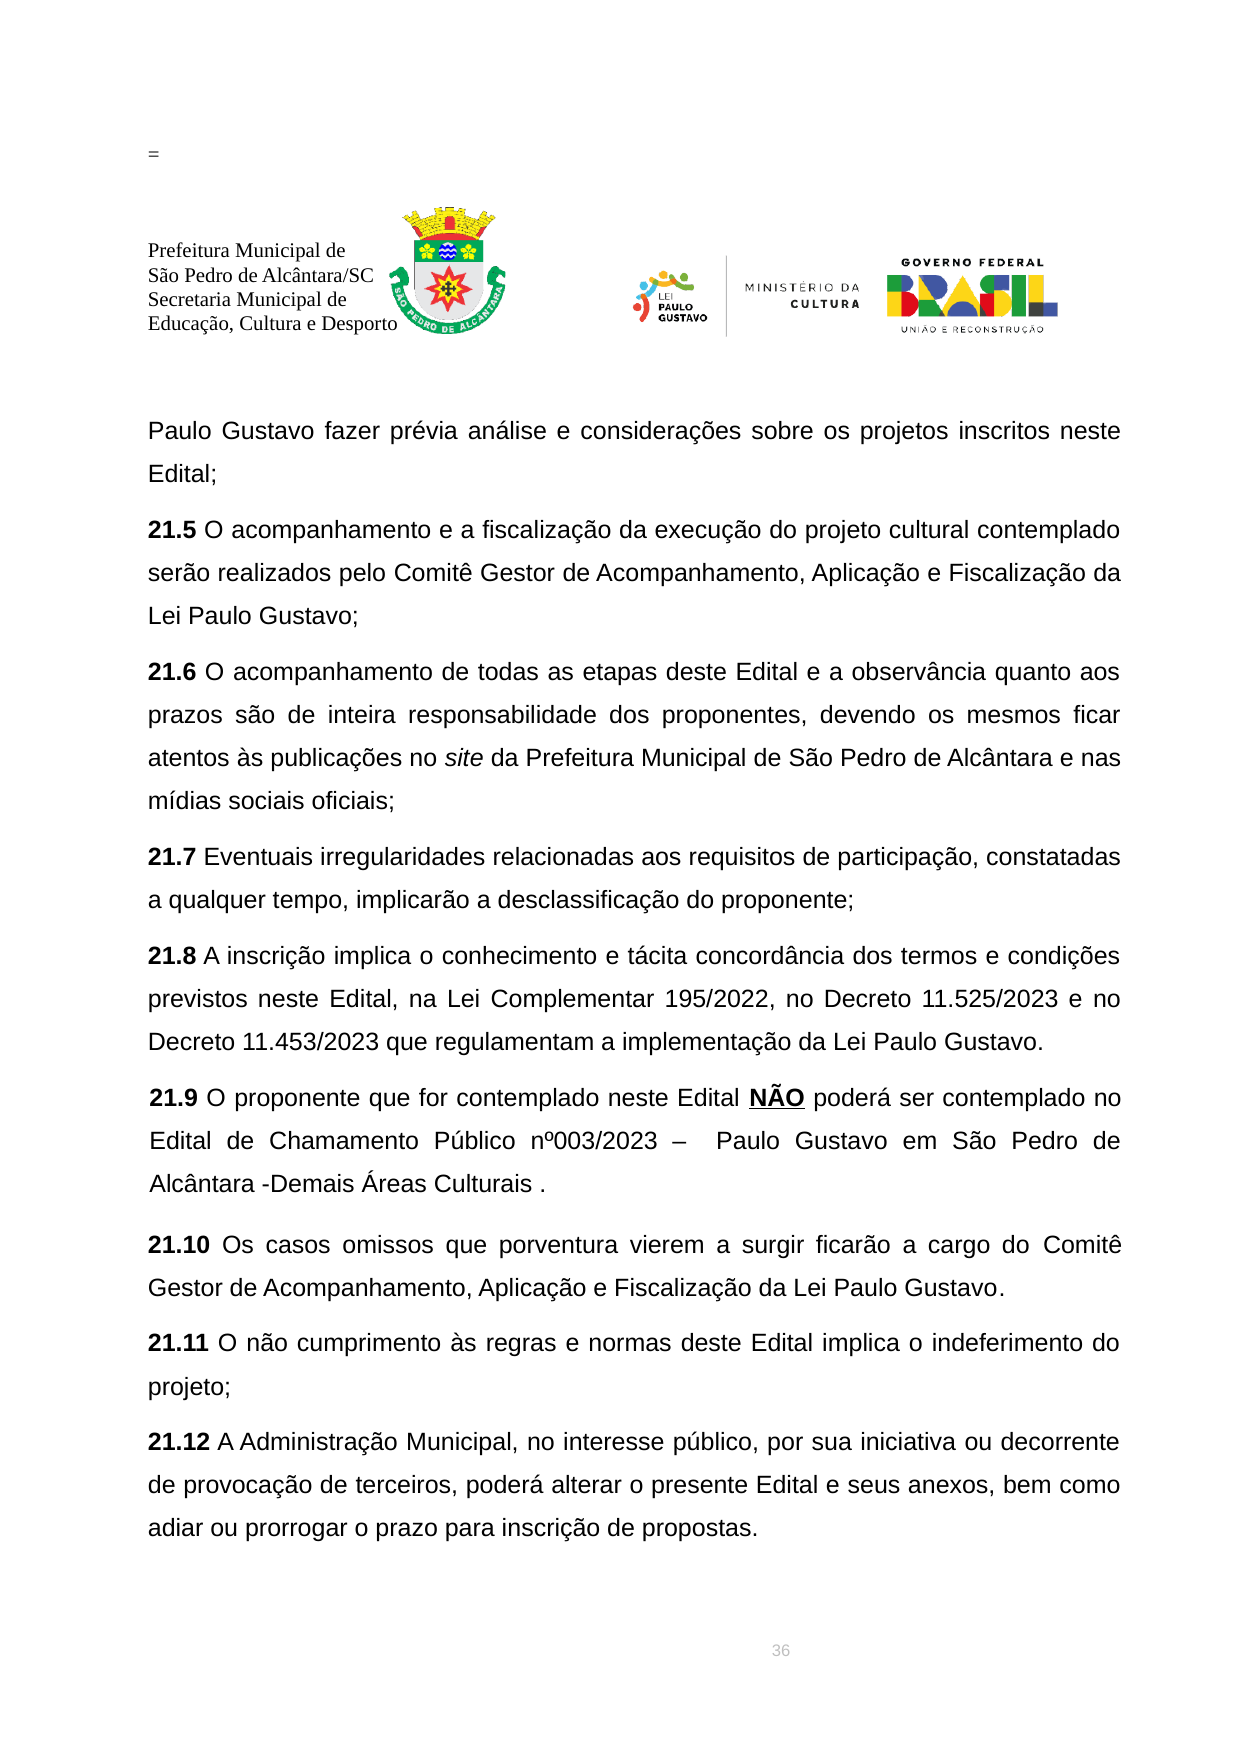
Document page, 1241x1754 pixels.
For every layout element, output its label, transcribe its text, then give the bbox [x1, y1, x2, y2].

text 21.10 Os casos omissos que porventura vierem a surgir ficarão a cargo do Comitê Gestor de Acompanhamento, Aplicação e Fiscalização da Lei Paulo Gustavo. [148, 1229, 1122, 1301]
text 21.5 O acompanhamento e a fiscalização da execução do projeto cultural contemplado serão realizados pelo Comitê Gestor de Acompanhamento, Aplicação e Fiscalização da Lei Paulo Gustavo; [148, 515, 1122, 630]
picture [587, 142, 1081, 416]
text 21.11 O não cumprimento às regras e normas deste Edital implica o indeferimento do projeto; [148, 1328, 1122, 1400]
text 21.9 O proponente que for contemplado neste Edital NÃO poderá ser contemplado no Edital de Chamamento Público nº003/2023 – Paulo Gustavo em São Pedro de Alcântara -Demais Áreas Culturais . [149, 1082, 1122, 1197]
text 21.8 A inscrição implica o conhecimento e tácita concordância dos termos e condições previstos neste Edital, na Lei Complementar 195/2022, no Decreto 11.525/2023 e no Decreto 11.453/2023 que regulamentam a implementação da Lei Paulo Gustavo. [148, 941, 1122, 1056]
text 21.6 O acompanhamento de todas as etapas deste Edital e a observância quanto aos prazos são de inteira responsabilidade dos proponentes, devendo os mesmos ficar atentos às publicações no site da Prefeitura Municipal de São Pedro de Alcântara e nas mídias sociais oficiais; [148, 657, 1122, 815]
picture [389, 207, 506, 334]
text 21.7 Eventuais irregularidades relacionadas aos requisitos de participação, constatadas a qualquer tempo, implicarão a desclassificação do proponente; [148, 842, 1122, 914]
text 21.12 A Administração Municipal, no interesse público, por sua iniciativa ou decorrente de provocação de terceiros, poderá alterar o presente Edital e seus anexos, bem como adiar ou prorrogar o prazo para inscrição de propostas. [148, 1427, 1122, 1542]
